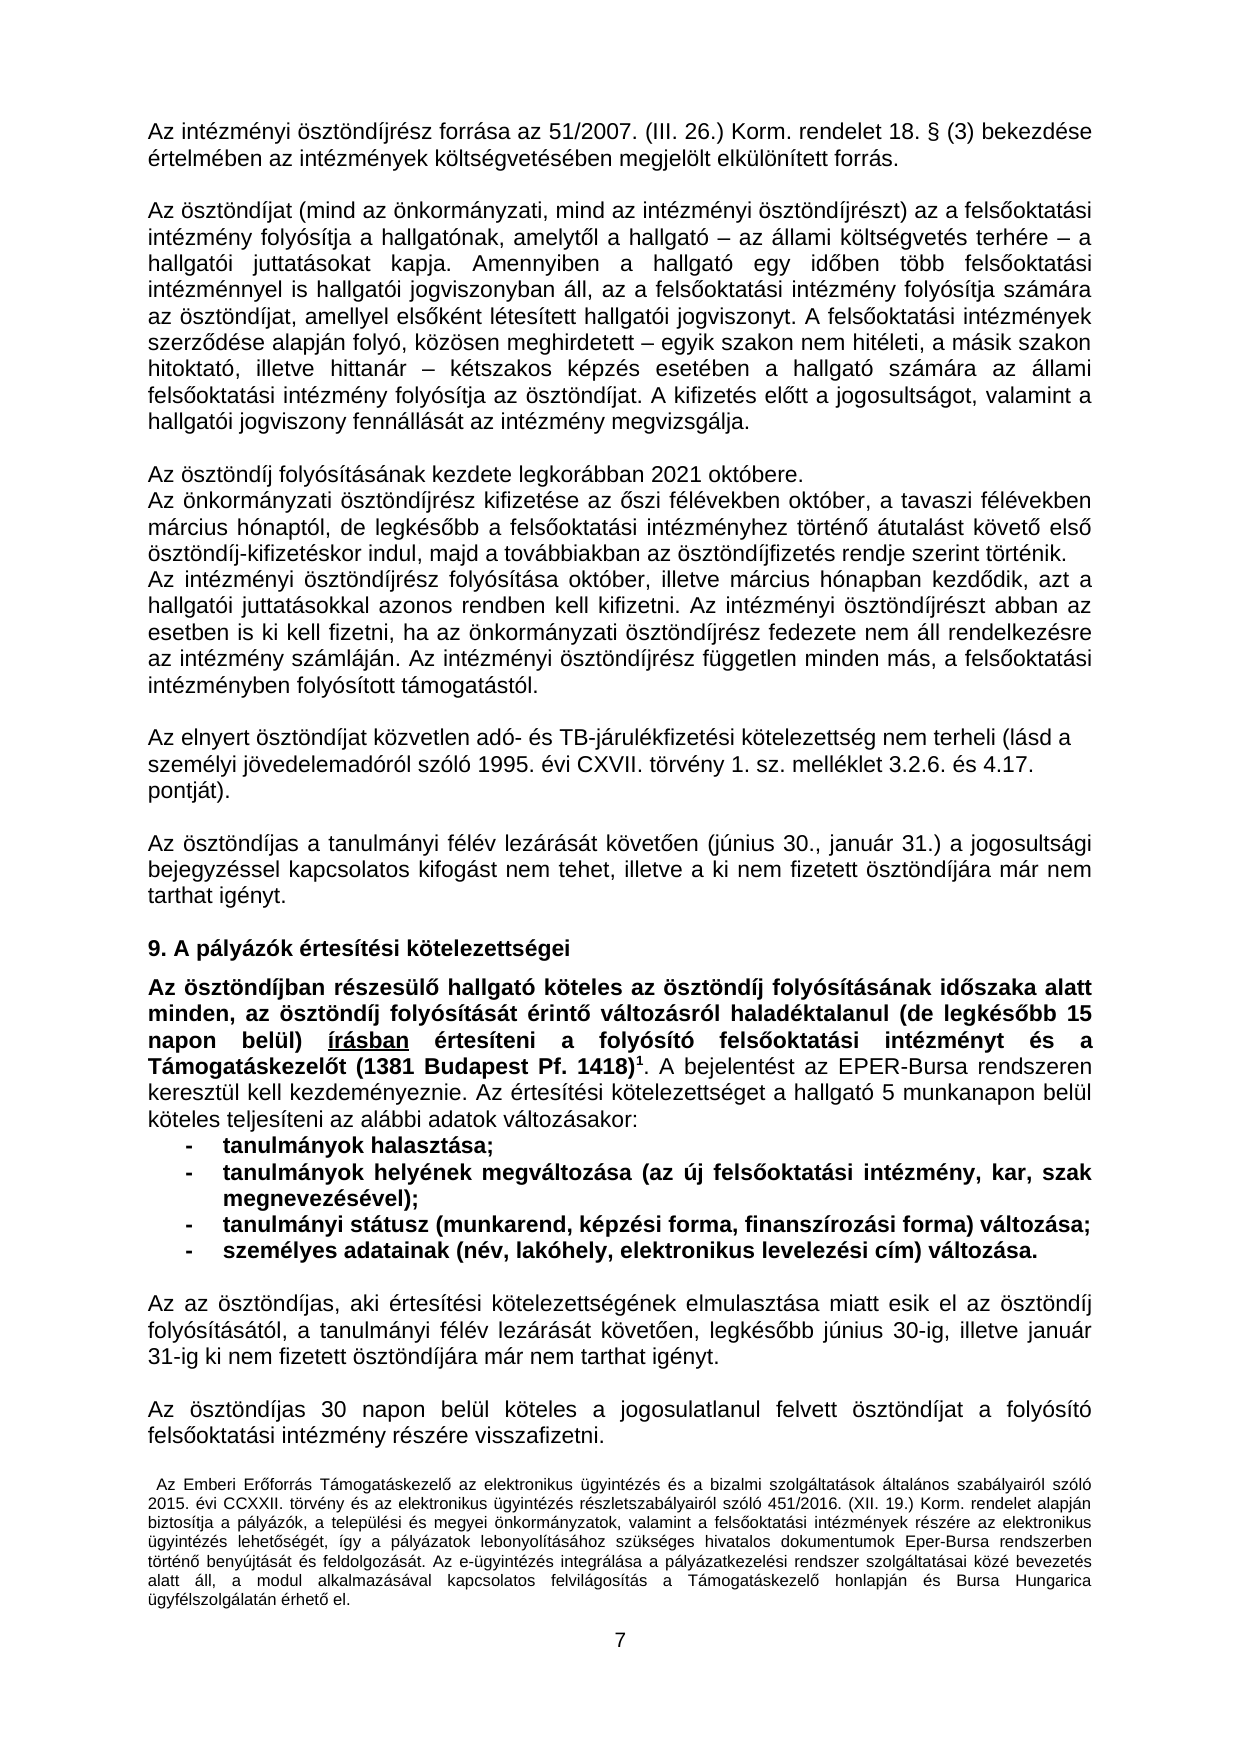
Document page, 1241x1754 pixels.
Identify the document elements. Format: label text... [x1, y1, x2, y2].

text Az az ösztöndíjas, aki értesítési kötelezettségének elmulasztása miatt esik el az ösztöndíj folyósításától, a tanulmányi félév lezárását követően, legkésőbb június 30-ig, illetve január 31-ig ki nem fizetett ösztöndíjára már nem tarthat igényt. [148, 1290, 1092, 1369]
text 9. A pályázók értesítési kötelezettségei [148, 935, 1092, 961]
text Az ösztöndíjas 30 napon belül köteles a jogosulatlanul felvett ösztöndíjat a folyósító felsőoktatási intézmény részére visszafizetni. [148, 1396, 1092, 1448]
text Az elnyert ösztöndíjat közvetlen adó- és TB-járulékfizetési kötelezettség nem terheli (lásd a személyi jövedelemadóról szóló 1995. évi CXVII. törvény 1. sz. melléklet 3.2.6. és 4.17. pontját). [148, 724, 1092, 803]
text Az intézményi ösztöndíjrész folyósítása október, illetve március hónapban kezdődik, azt a hallgatói juttatásokkal azonos rendben kell kifizetni. Az intézményi ösztöndíjrészt abban az esetben is ki kell fizetni, ha az önkormányzati ösztöndíjrész fedezete nem áll rendelkezésre az intézmény számláján. Az intézményi ösztöndíjrész független minden más, a felsőoktatási intézményben folyósított támogatástól. [148, 566, 1092, 698]
list tanulmányok helyének megváltozása (az új felsőoktatási intézmény, kar, szak megnevezésével); [185, 1158, 1092, 1211]
text Az ösztöndíjban részesülő hallgató köteles az ösztöndíj folyósításának időszaka alatt minden, az ösztöndíj folyósítását érintő változásról haladéktalanul (de legkésőbb 15 napon belül) írásban értesíteni a folyósító felsőoktatási intézményt és a Támogatáskezelőt (1381 Budapest Pf. 1418)1. A bejelentést az EPER-Bursa rendszeren keresztül kell kezdeményeznie. Az értesítési kötelezettséget a hallgató 5 munkanapon belül köteles teljesíteni az alábbi adatok változásakor: [148, 974, 1092, 1132]
text Az önkormányzati ösztöndíjrész kifizetése az őszi félévekben október, a tavaszi félévekben március hónaptól, de legkésőbb a felsőoktatási intézményhez történő átutalást követő első ösztöndíj-kifizetéskor indul, majd a továbbiakban az ösztöndíjfizetés rendje szerint történik. [148, 487, 1092, 566]
text Az intézményi ösztöndíjrész forrása az 51/2007. (III. 26.) Korm. rendelet 18. § (3) bekezdése értelmében az intézmények költségvetésében megjelölt elkülönített forrás. [148, 118, 1092, 171]
list tanulmányi státusz (munkarend, képzési forma, finanszírozási forma) változása; [185, 1211, 1092, 1237]
list személyes adatainak (név, lakóhely, elektronikus levelezési cím) változása. [185, 1237, 1092, 1264]
text Az Emberi Erőforrás Támogatáskezelő az elektronikus ügyintézés és a bizalmi szolgáltatások általános szabályairól szóló 2015. évi CCXXII. törvény és az elektronikus ügyintézés részletszabályairól szóló 451/2016. (XII. 19.) Korm. rendelet alapján biztosítja a pályázók, a települési és megyei önkormányzatok, valamint a felsőoktatási intézmények részére az elektronikus ügyintézés lehetőségét, így a pályázatok lebonyolításához szükséges hivatalos dokumentumok Eper-Bursa rendszerben történő benyújtását és feldolgozását. Az e-ügyintézés integrálása a pályázatkezelési rendszer szolgáltatásai közé bevezetés alatt áll, a modul alkalmazásával kapcsolatos felvilágosítás a Támogatáskezelő honlapján és Bursa Hungarica ügyfélszolgálatán érhető el. [148, 1475, 1092, 1609]
text Az ösztöndíjas a tanulmányi félév lezárását követően (június 30., január 31.) a jogosultsági bejegyzéssel kapcsolatos kifogást nem tehet, illetve a ki nem fizetett ösztöndíjára már nem tarthat igényt. [148, 830, 1092, 909]
list tanulmányok halasztása; [185, 1132, 1092, 1158]
text Az ösztöndíjat (mind az önkormányzati, mind az intézményi ösztöndíjrészt) az a felsőoktatási intézmény folyósítja a hallgatónak, amelytől a hallgató – az állami költségvetés terhére – a hallgatói juttatásokat kapja. Amennyiben a hallgató egy időben több felsőoktatási intézménnyel is hallgatói jogviszonyban áll, az a felsőoktatási intézmény folyósítja számára az ösztöndíjat, amellyel elsőként létesített hallgatói jogviszonyt. A felsőoktatási intézmények szerződése alapján folyó, közösen meghirdetett – egyik szakon nem hitéleti, a másik szakon hitoktató, illetve hittanár – kétszakos képzés esetében a hallgató számára az állami felsőoktatási intézmény folyósítja az ösztöndíjat. A kifizetés előtt a jogosultságot, valamint a hallgatói jogviszony fennállását az intézmény megvizsgálja. [148, 197, 1092, 434]
text Az ösztöndíj folyósításának kezdete legkorábban 2021 októbere. [148, 461, 1092, 487]
